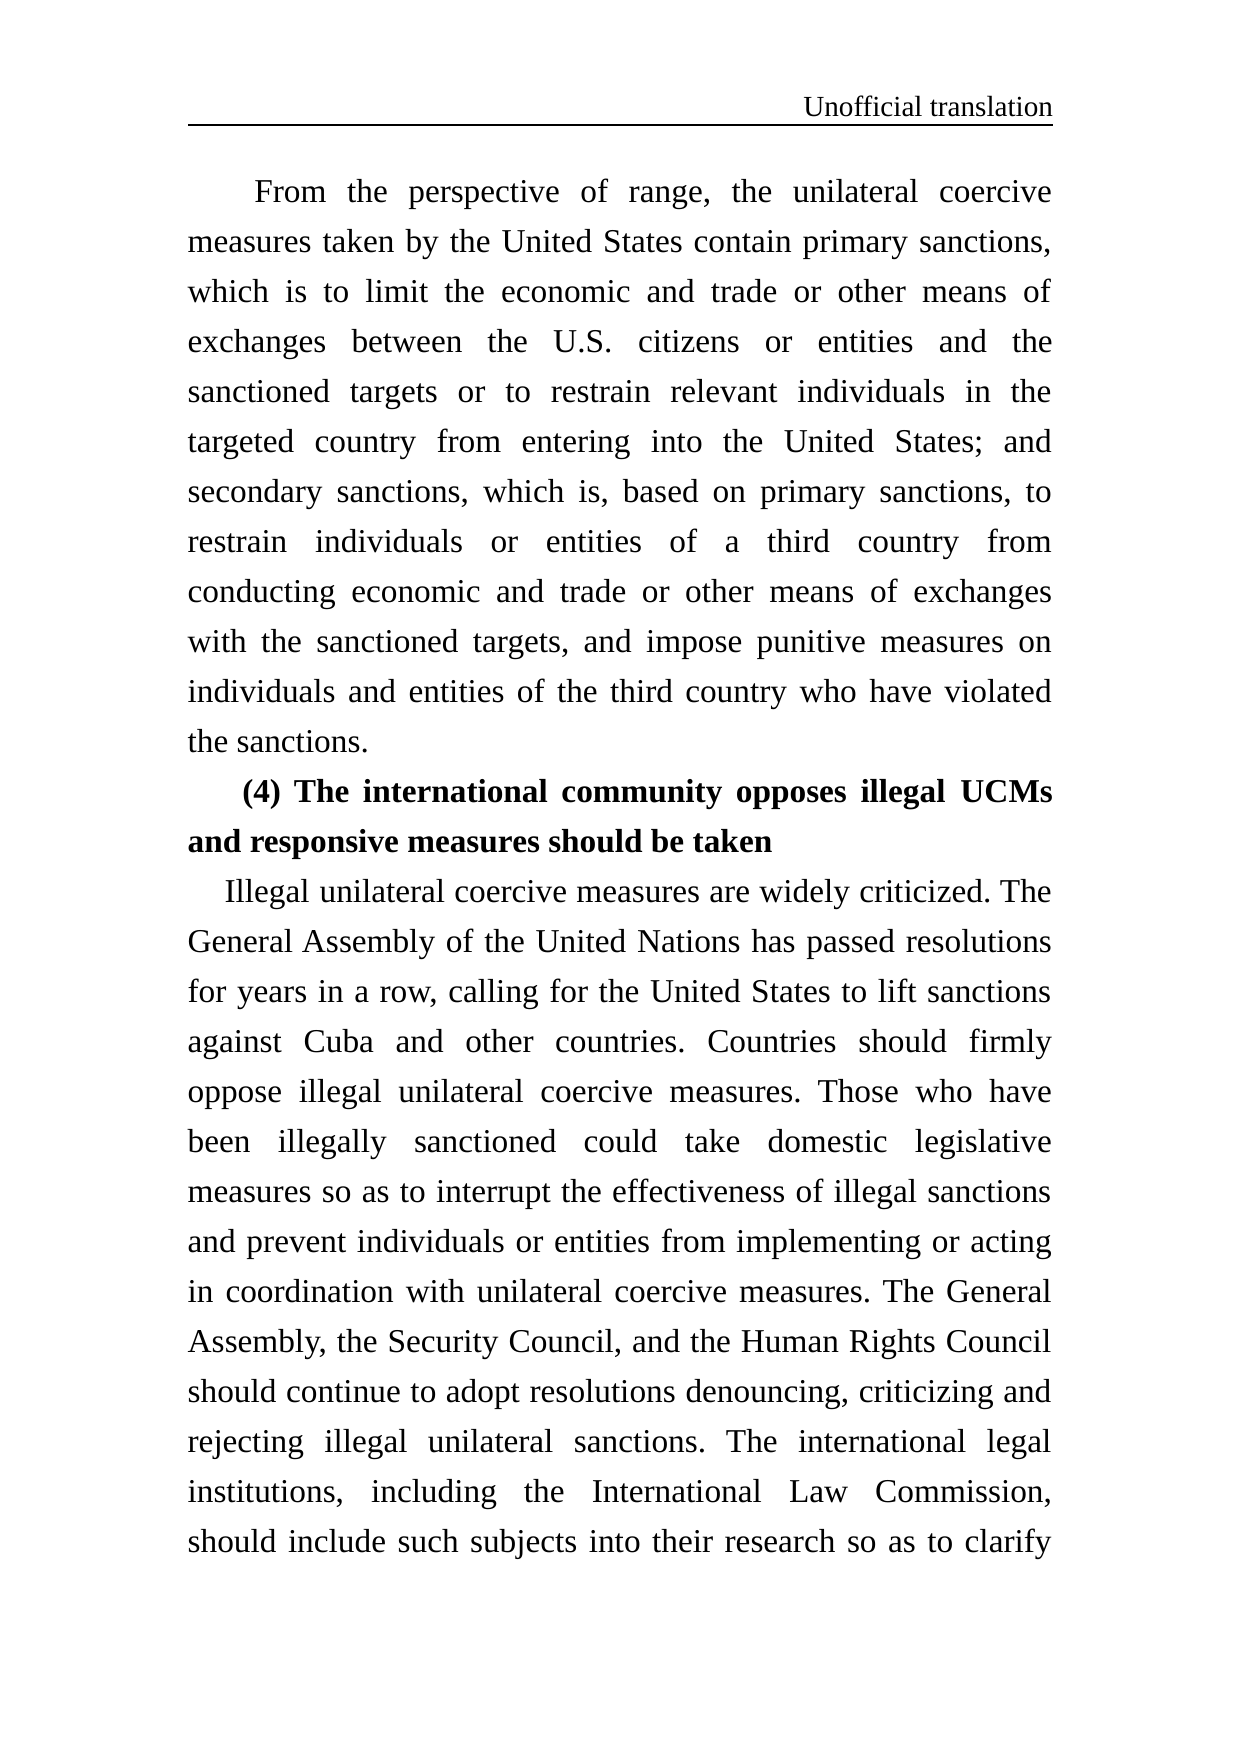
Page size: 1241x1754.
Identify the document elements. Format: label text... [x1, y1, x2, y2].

text From the perspective of range, the unilateral coercive measures taken by the United States contain primary sanctions, which is to limit the economic and trade or other means of exchanges between the U.S. citizens or entities and the sanctioned targets or to restrain relevant individuals in the targeted country from entering into the United States; and secondary sanctions, which is, based on primary sanctions, to restrain individuals or entities of a third country from conducting economic and trade or other means of exchanges with the sanctioned targets, and impose punitive measures on individuals and entities of the third country who have violated the sanctions. [187, 162, 1053, 762]
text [187, 862, 1053, 1562]
text (4) The international community opposes illegal UCMs and responsive measures should be taken [187, 762, 1053, 862]
